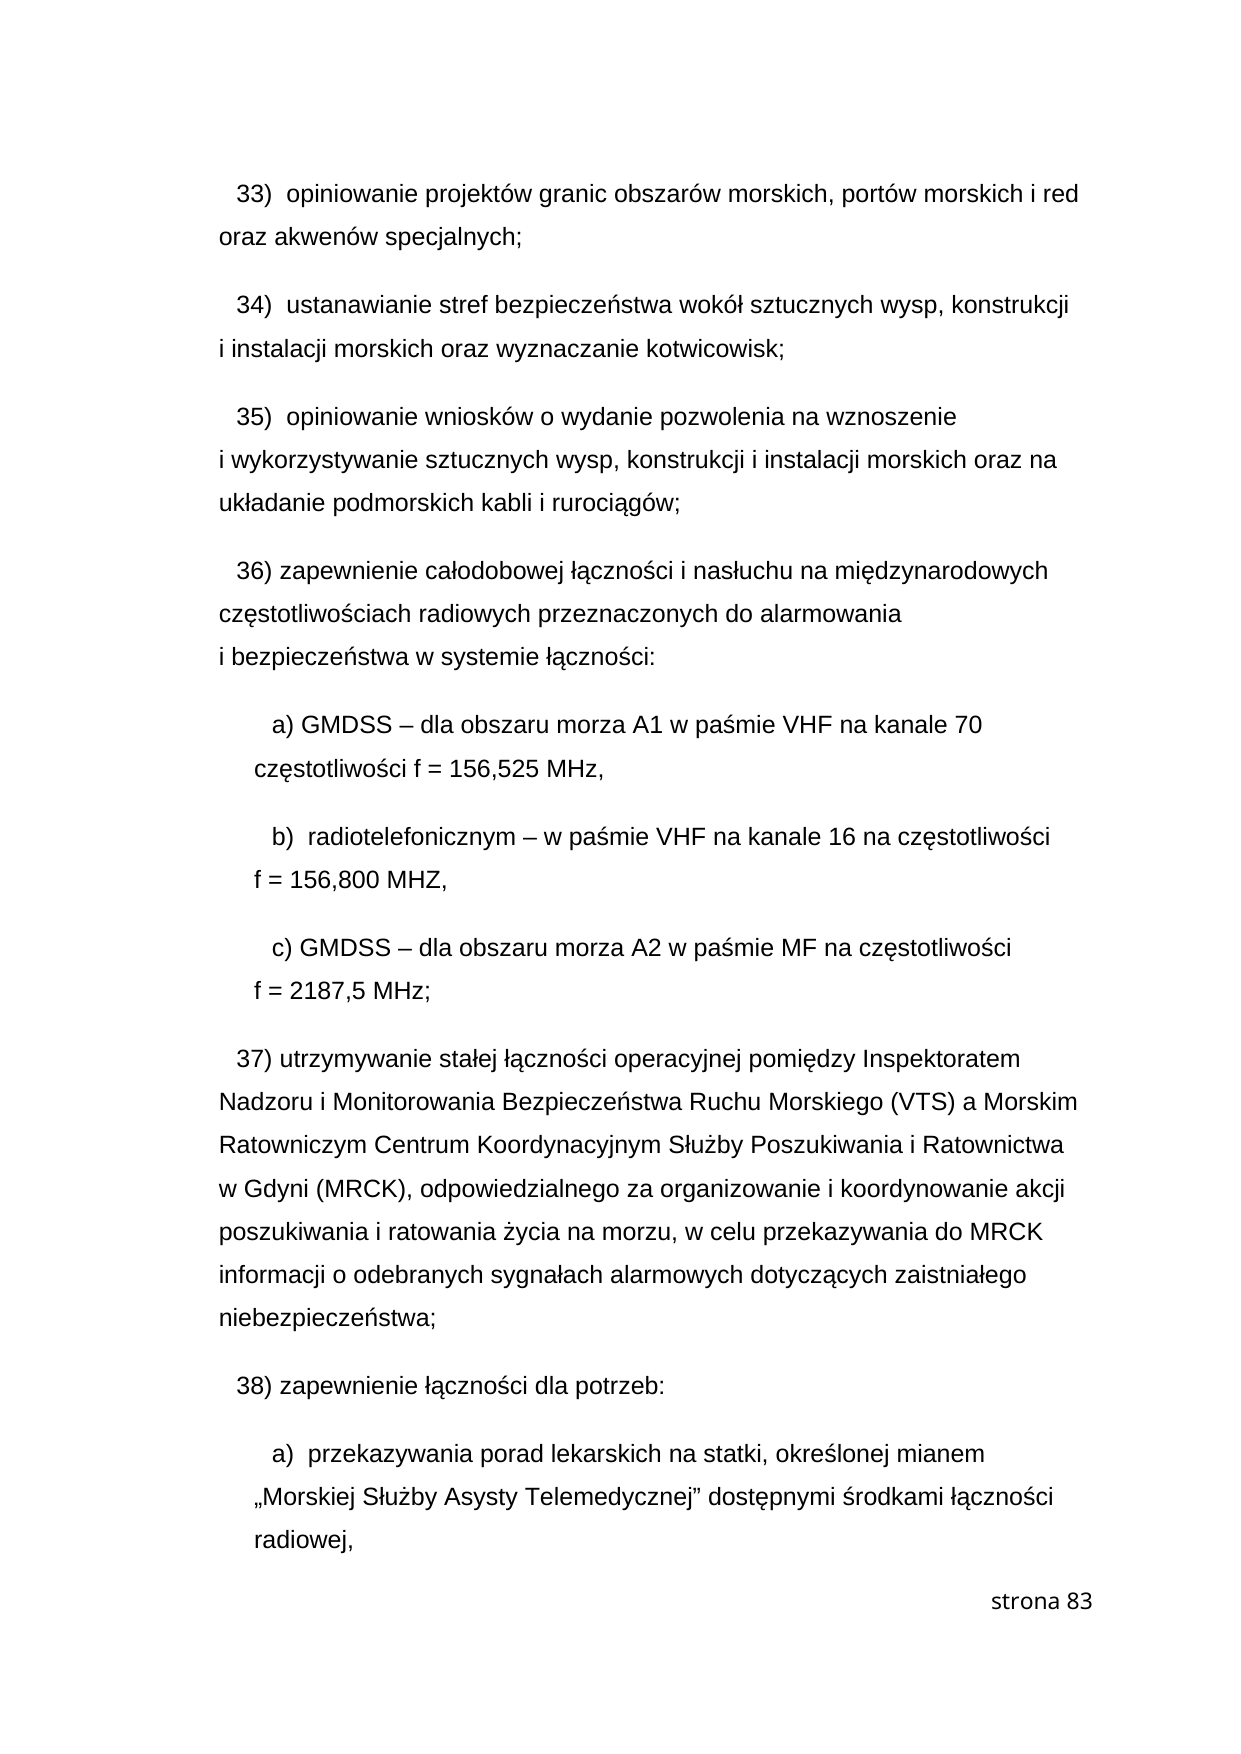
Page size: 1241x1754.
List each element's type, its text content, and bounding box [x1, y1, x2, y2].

list GMDSS – dla obszaru morza A2 w paśmie MF na częstotliwości f = 2187,5 MHz; [254, 933, 1093, 1005]
list zapewnienie całodobowej łączności i nasłuchu na międzynarodowych częstotliwościach radiowych przeznaczonych do alarmowania i bezpieczeństwa w systemie łączności: [218, 556, 1093, 671]
list opiniowanie projektów granic obszarów morskich, portów morskich i red oraz akwenów specjalnych; [218, 179, 1093, 251]
list przekazywania porad lekarskich na statki, określonej mianem „Morskiej Służby Asysty Telemedycznej” dostępnymi środkami łączności radiowej, [254, 1439, 1093, 1554]
list ustanawianie stref bezpieczeństwa wokół sztucznych wysp, konstrukcji i instalacji morskich oraz wyznaczanie kotwicowisk; [218, 291, 1093, 362]
list utrzymywanie stałej łączności operacyjnej pomiędzy Inspektoratem Nadzoru i Monitorowania Bezpieczeństwa Ruchu Morskiego (VTS) a Morskim Ratowniczym Centrum Koordynacyjnym Służby Poszukiwania i Ratownictwa w Gdyni (MRCK), odpowiedzialnego za organizowanie i koordynowanie akcji poszukiwania i ratowania życia na morzu, w celu przekazywania do MRCK informacji o odebranych sygnałach alarmowych dotyczących zaistniałego niebezpieczeństwa; [218, 1044, 1093, 1332]
list zapewnienie łączności dla potrzeb: [218, 1371, 1093, 1400]
list opiniowanie wniosków o wydanie pozwolenia na wznoszenie i wykorzystywanie sztucznych wysp, konstrukcji i instalacji morskich oraz na układanie podmorskich kabli i rurociągów; [218, 402, 1093, 517]
list radiotelefonicznym – w paśmie VHF na kanale 16 na częstotliwości f = 156,800 MHZ, [254, 822, 1093, 894]
list GMDSS – dla obszaru morza A1 w paśmie VHF na kanale 70 częstotliwości f = 156,525 MHz, [254, 711, 1093, 782]
